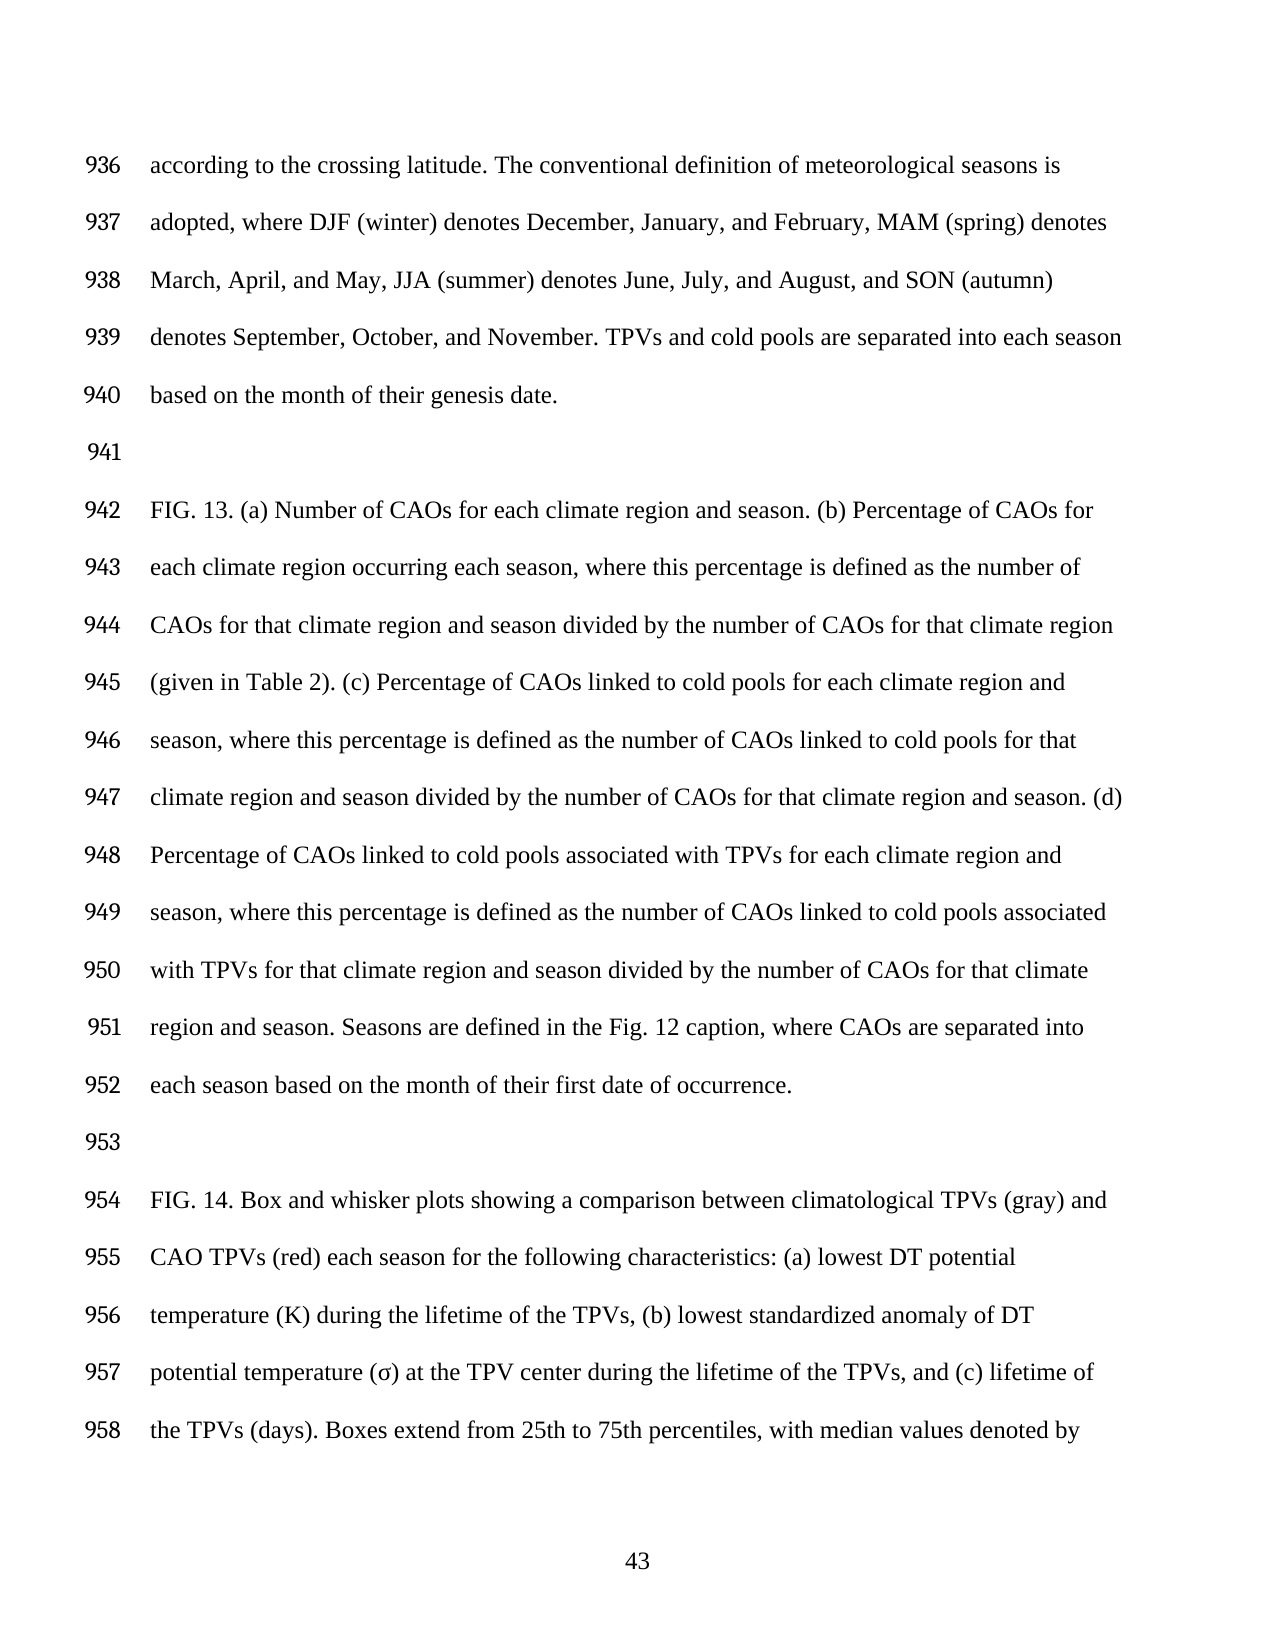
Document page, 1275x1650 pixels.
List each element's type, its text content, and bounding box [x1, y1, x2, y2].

text FIG. 13. (a) Number of CAOs for each climate region and season. (b) Percentage of CAOs for each climate region occurring each season, where this percentage is defined as the number of CAOs for that climate region and season divided by the number of CAOs for that climate region (given in Table 2). (c) Percentage of CAOs linked to cold pools for each climate region and season, where this percentage is defined as the number of CAOs linked to cold pools for that climate region and season divided by the number of CAOs for that climate region and season. (d) Percentage of CAOs linked to cold pools associated with TPVs for each climate region and season, where this percentage is defined as the number of CAOs linked to cold pools associated with TPVs for that climate region and season divided by the number of CAOs for that climate region and season. Seasons are defined in the Fig. 12 caption, where CAOs are separated into each season based on the month of their first date of occurrence. [150, 495, 1125, 1099]
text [150, 150, 1125, 409]
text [150, 1185, 1125, 1444]
